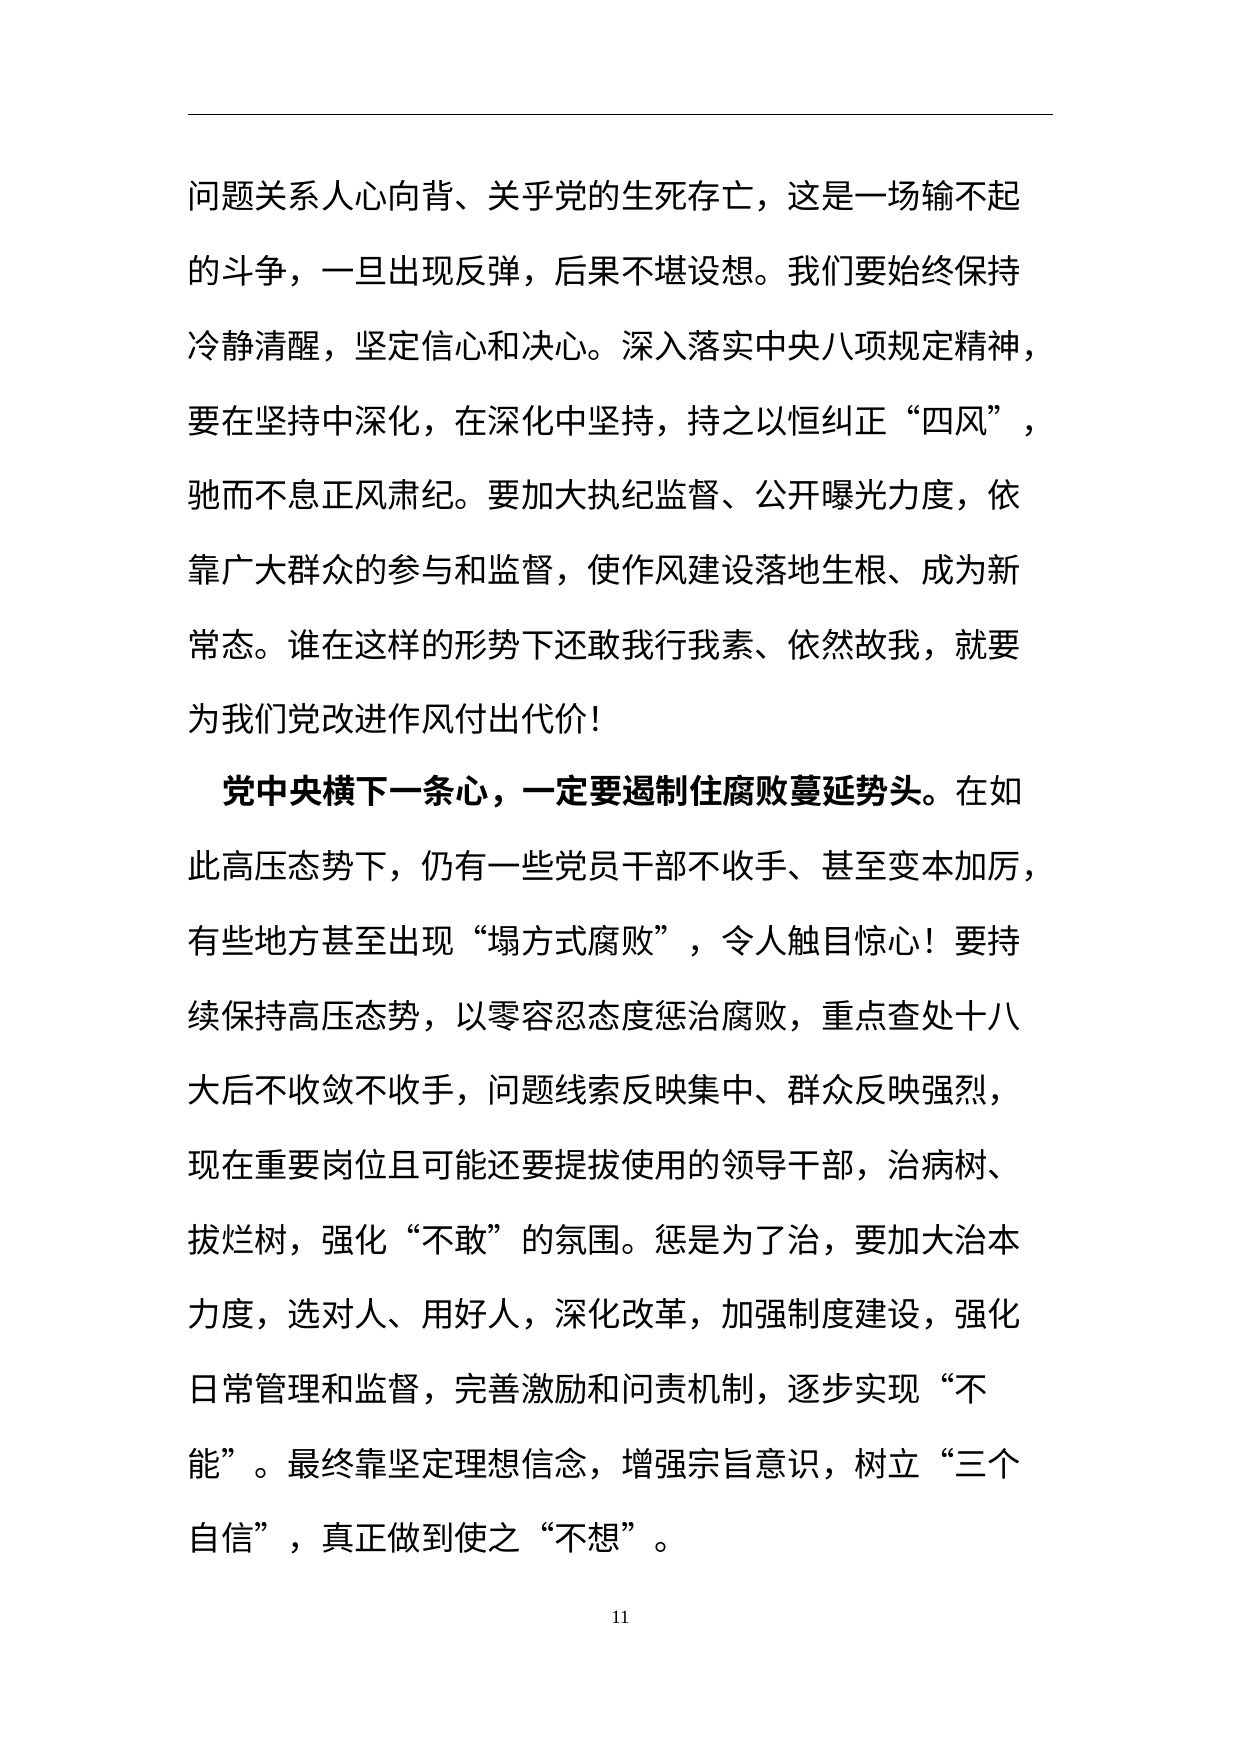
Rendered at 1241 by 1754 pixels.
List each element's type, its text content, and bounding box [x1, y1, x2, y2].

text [187, 162, 1053, 750]
text 党中央横下一条心，一定要遏制住腐败蔓延势头。在如此高压态势下，仍有一些党员干部不收手、甚至变本加厉，有些地方甚至出现“塌方式腐败”，令人触目惊心！要持续保持高压态势，以零容忍态度惩治腐败，重点查处十八大后不收敛不收手，问题线索反映集中、群众反映强烈，现在重要岗位且可能还要提拔使用的领导干部，治病树、拔烂树，强化“不敢”的氛围。惩是为了治，要加大治本力度，选对人、用好人，深化改革，加强制度建设，强化日常管理和监督，完善激励和问责机制，逐步实现“不能”。最终靠坚定理想信念，增强宗旨意识，树立“三个自信”，真正做到使之“不想”。 [187, 757, 1053, 1569]
